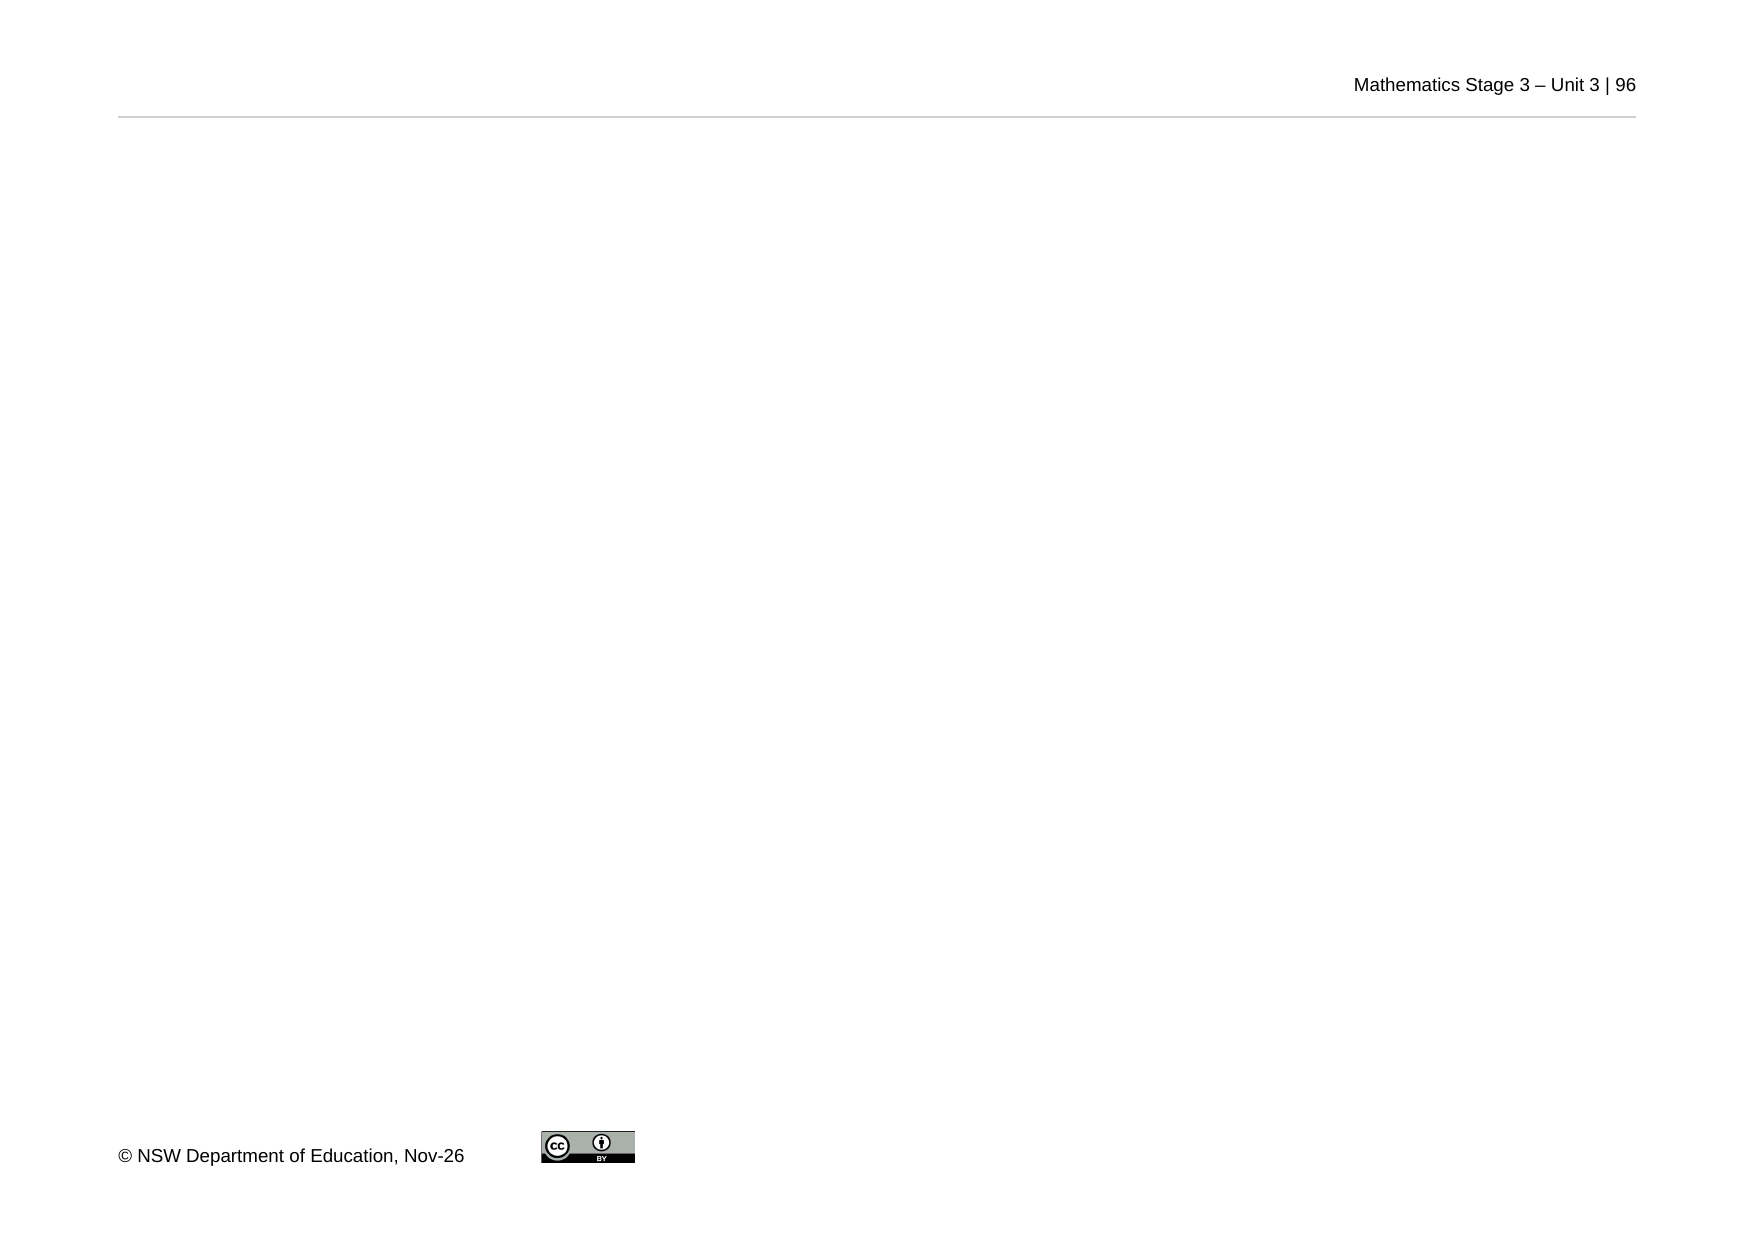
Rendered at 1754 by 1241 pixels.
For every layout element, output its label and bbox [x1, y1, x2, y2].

picture [541, 1131, 635, 1163]
